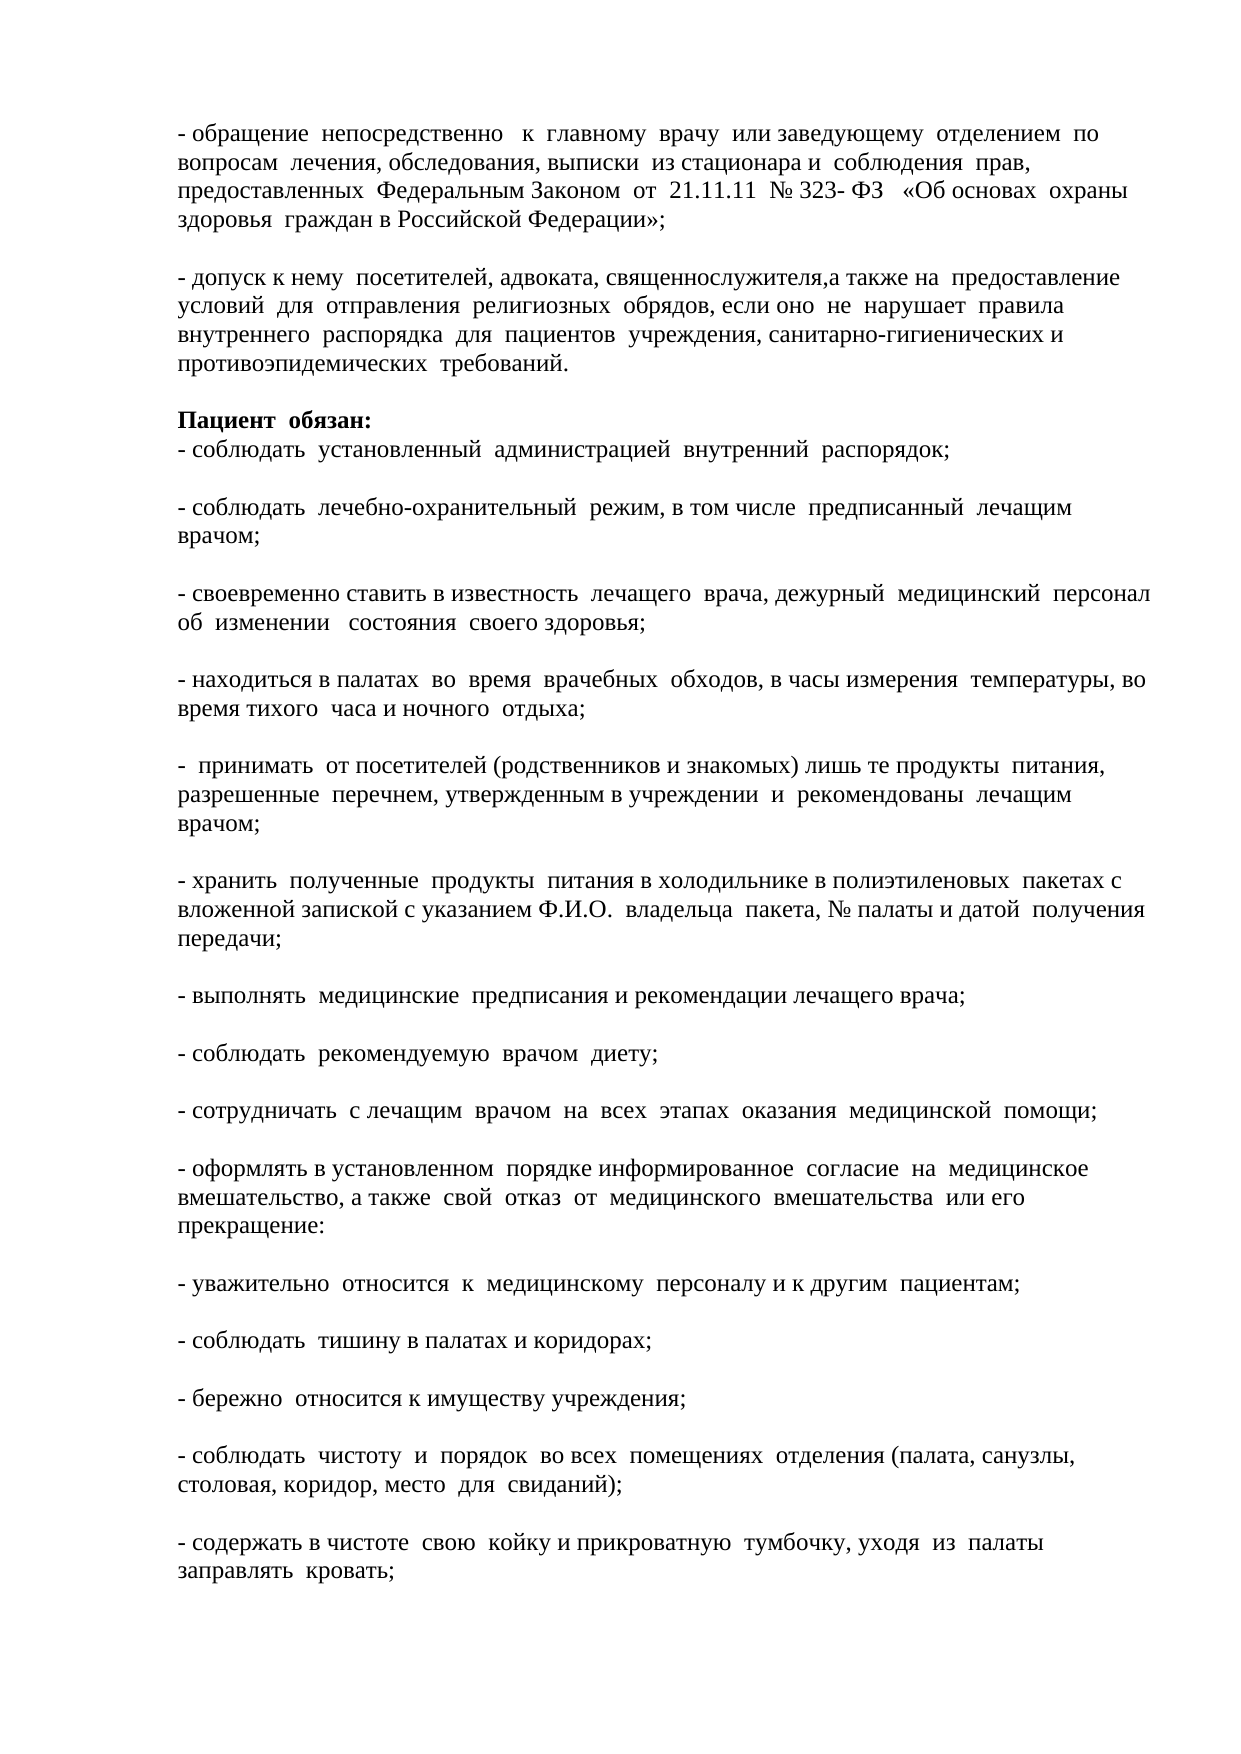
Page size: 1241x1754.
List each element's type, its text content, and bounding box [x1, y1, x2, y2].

text - соблюдать тишину в палатах и коридорах; [177, 1326, 1152, 1354]
text - принимать от посетителей (родственников и знакомых) лишь те продукты питания, разрешенные перечнем, утвержденным в учреждении и рекомендованы лечащим врачом; [177, 751, 1152, 837]
text - выполнять медицинские предписания и рекомендации лечащего врача; [177, 981, 1152, 1009]
text - обращение непосредственно к главному врачу или заведующему отделением по вопросам лечения, обследования, выписки из стационара и соблюдения прав, предоставленных Федеральным Законом от 21.11.11 № 323- ФЗ «Об основах охраны здоровья граждан в Российской Федерации»; [177, 118, 1152, 233]
text - уважительно относится к медицинскому персоналу и к другим пациентам; [177, 1268, 1152, 1297]
text - сотрудничать с лечащим врачом на всех этапах оказания медицинской помощи; [177, 1096, 1152, 1124]
text - допуск к нему посетителей, адвоката, священнослужителя,а также на предоставление условий для отправления религиозных обрядов, если оно не нарушает правила внутреннего распорядка для пациентов учреждения, санитарно-гигиенических и противоэпидемических требований. [177, 262, 1152, 377]
text - оформлять в установленном порядке информированное согласие на медицинское вмешательство, а также свой отказ от медицинского вмешательства или его прекращение: [177, 1153, 1152, 1239]
text - находиться в палатах во время врачебных обходов, в часы измерения температуры, во время тихого часа и ночного отдыха; [177, 664, 1152, 722]
text - своевременно ставить в известность лечащего врача, дежурный медицинский персонал об изменении состояния своего здоровья; [177, 578, 1152, 636]
text - соблюдать рекомендуемую врачом диету; [177, 1038, 1152, 1067]
text - хранить полученные продукты питания в холодильнике в полиэтиленовых пакетах с вложенной запиской с указанием Ф.И.О. владельца пакета, № палаты и датой получения передачи; [177, 866, 1152, 952]
text - соблюдать чистоту и порядок во всех помещениях отделения (палата, санузлы, столовая, коридор, место для свиданий); [177, 1441, 1152, 1498]
text Пациент обязан: [177, 406, 1152, 434]
text - соблюдать лечебно-охранительный режим, в том числе предписанный лечащим врачом; [177, 492, 1152, 549]
text - содержать в чистоте свою койку и прикроватную тумбочку, уходя из палаты заправлять кровать; [177, 1527, 1152, 1584]
text - бережно относится к имуществу учреждения; [177, 1383, 1152, 1412]
text - соблюдать установленный администрацией внутренний распорядок; [177, 434, 1152, 463]
